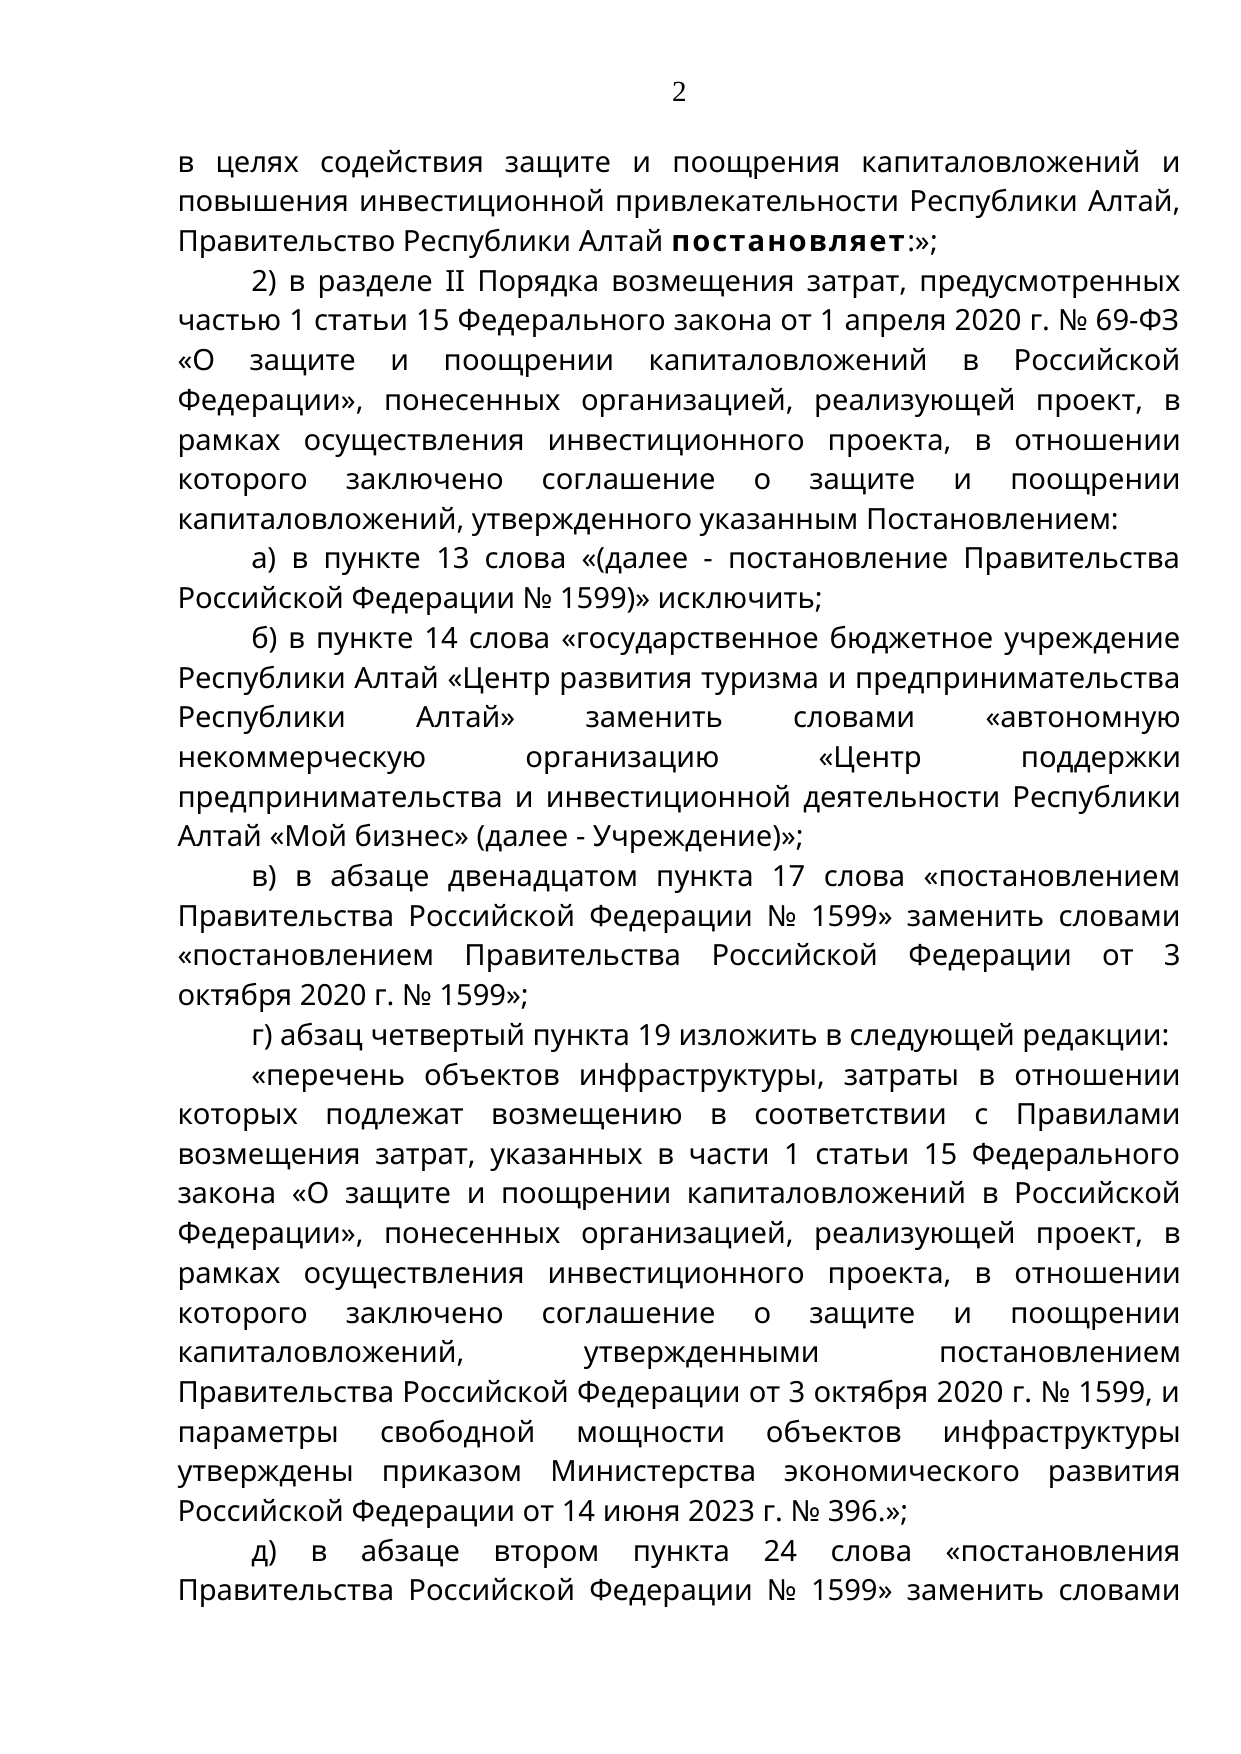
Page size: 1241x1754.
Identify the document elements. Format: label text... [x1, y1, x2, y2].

text а) в пункте 13 слова «(далее - постановление Правительства Российской Федерации № 1599)» исключить; [177, 538, 1181, 617]
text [177, 1530, 1181, 1609]
text в) в абзаце двенадцатом пункта 17 слова «постановлением Правительства Российской Федерации № 1599» заменить словами «постановлением Правительства Российской Федерации от 3 октября 2020 г. № 1599»; [177, 855, 1181, 1014]
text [177, 141, 1181, 260]
text г) абзац четвертый пункта 19 изложить в следующей редакции: [177, 1014, 1181, 1054]
text «перечень объектов инфраструктуры, затраты в отношении которых подлежат возмещению в соответствии с Правилами возмещения затрат, указанных в части 1 статьи 15 Федерального закона «О защите и поощрении капиталовложений в Российской Федерации», понесенных организацией, реализующей проект, в рамках осуществления инвестиционного проекта, в отношении которого заключено соглашение о защите и поощрении капиталовложений, утвержденными постановлением Правительства Российской Федерации от 3 октября 2020 г. № 1599, и параметры свободной мощности объектов инфраструктуры утверждены приказом Министерства экономического развития Российской Федерации от 14 июня 2023 г. № 396.»; [177, 1054, 1181, 1530]
text б) в пункте 14 слова «государственное бюджетное учреждение Республики Алтай «Центр развития туризма и предпринимательства Республики Алтай» заменить словами «автономную некоммерческую организацию «Центр поддержки предпринимательства и инвестиционной деятельности Республики Алтай «Мой бизнес» (далее - Учреждение)»; [177, 617, 1181, 855]
text 2) в разделе II Порядка возмещения затрат, предусмотренных частью 1 статьи 15 Федерального закона от 1 апреля 2020 г. № 69-ФЗ «О защите и поощрении капиталовложений в Российской Федерации», понесенных организацией, реализующей проект, в рамках осуществления инвестиционного проекта, в отношении которого заключено соглашение о защите и поощрении капиталовложений, утвержденного указанным Постановлением: [177, 260, 1181, 538]
